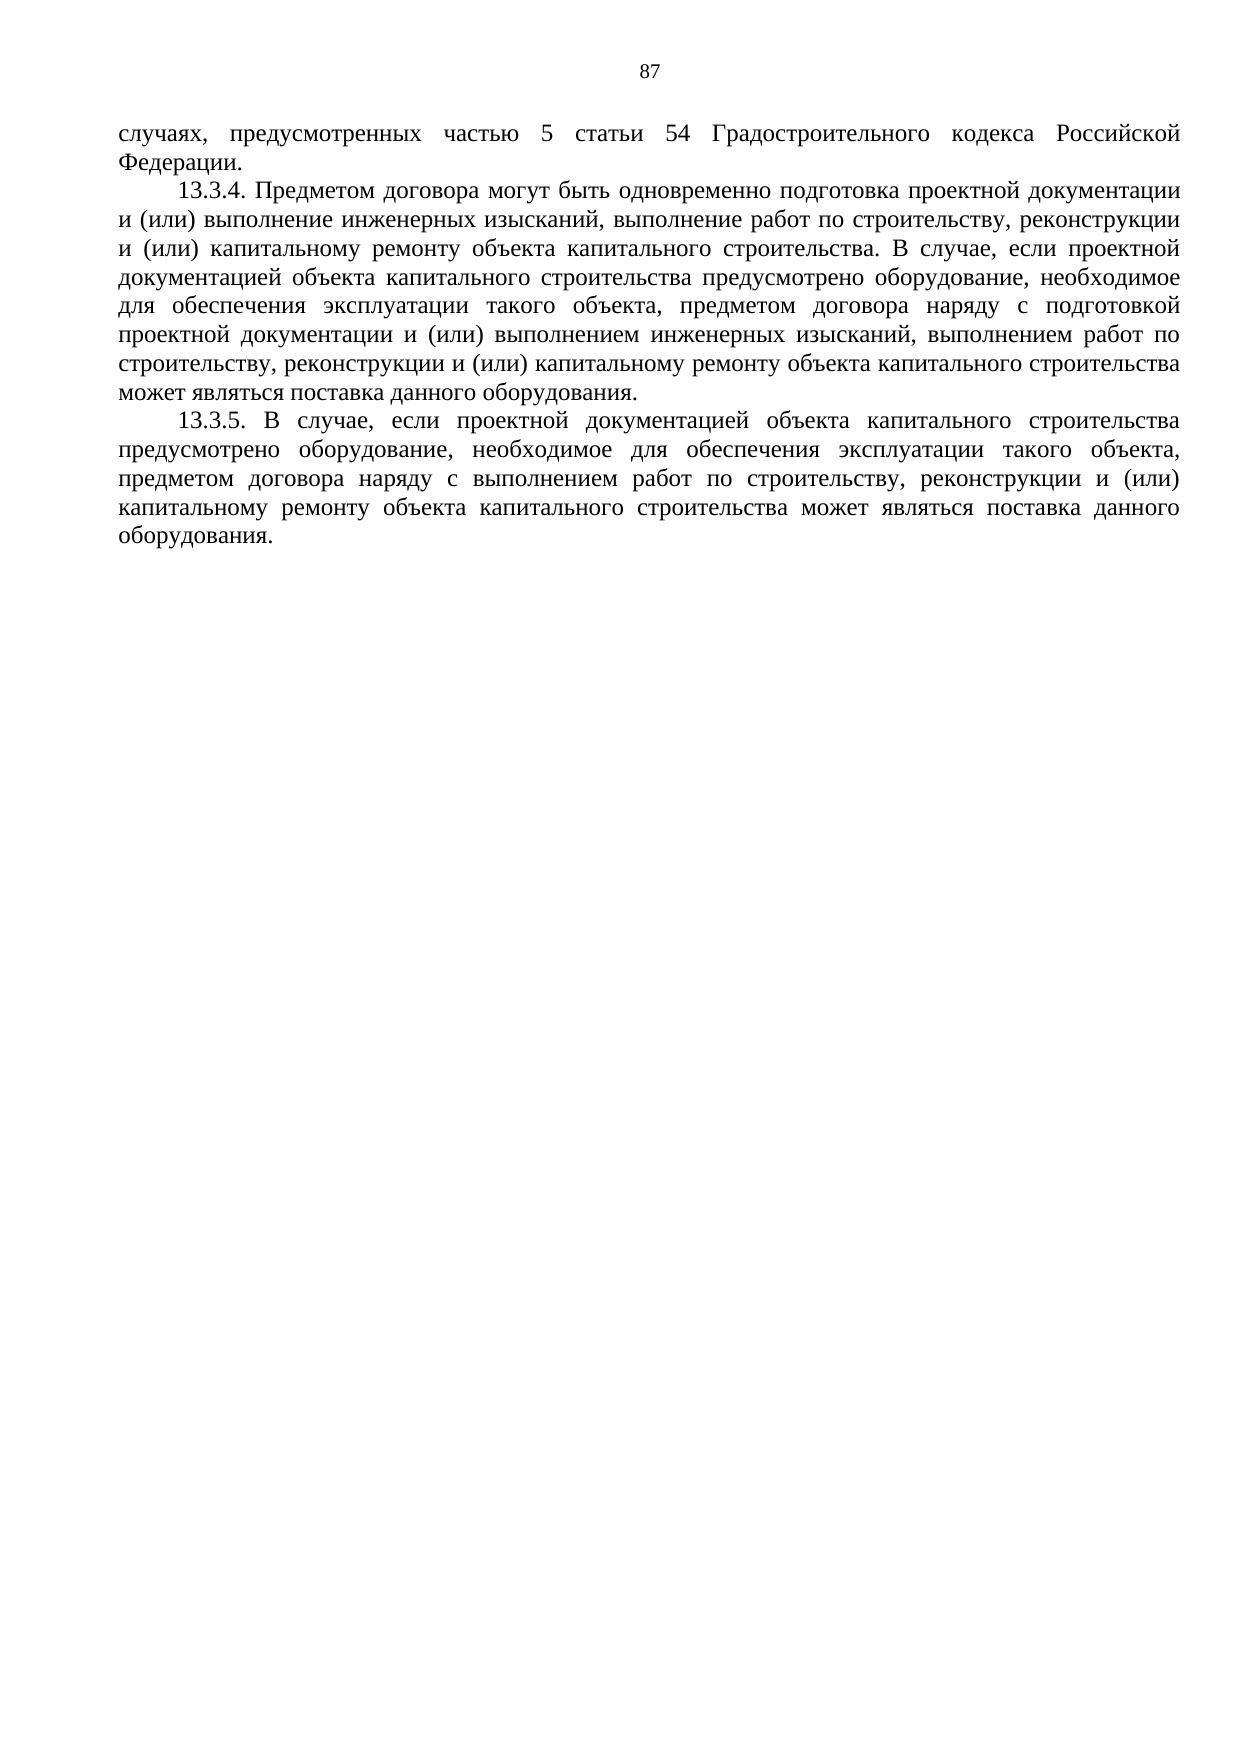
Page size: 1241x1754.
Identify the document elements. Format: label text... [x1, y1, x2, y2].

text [118, 118, 1181, 176]
text 13.3.5. В случае, если проектной документацией объекта капитального строительства предусмотрено оборудование, необходимое для обеспечения эксплуатации такого объекта, предметом договора наряду с выполнением работ по строительству, реконструкции и (или) капитальному ремонту объекта капитального строительства может являться поставка данного оборудования. [118, 406, 1181, 549]
text 13.3.4. Предметом договора могут быть одновременно подготовка проектной документации и (или) выполнение инженерных изысканий, выполнение работ по строительству, реконструкции и (или) капитальному ремонту объекта капитального строительства. В случае, если проектной документацией объекта капитального строительства предусмотрено оборудование, необходимое для обеспечения эксплуатации такого объекта, предметом договора наряду с подготовкой проектной документации и (или) выполнением инженерных изысканий, выполнением работ по строительству, реконструкции и (или) капитальному ремонту объекта капитального строительства может являться поставка данного оборудования. [118, 176, 1181, 406]
